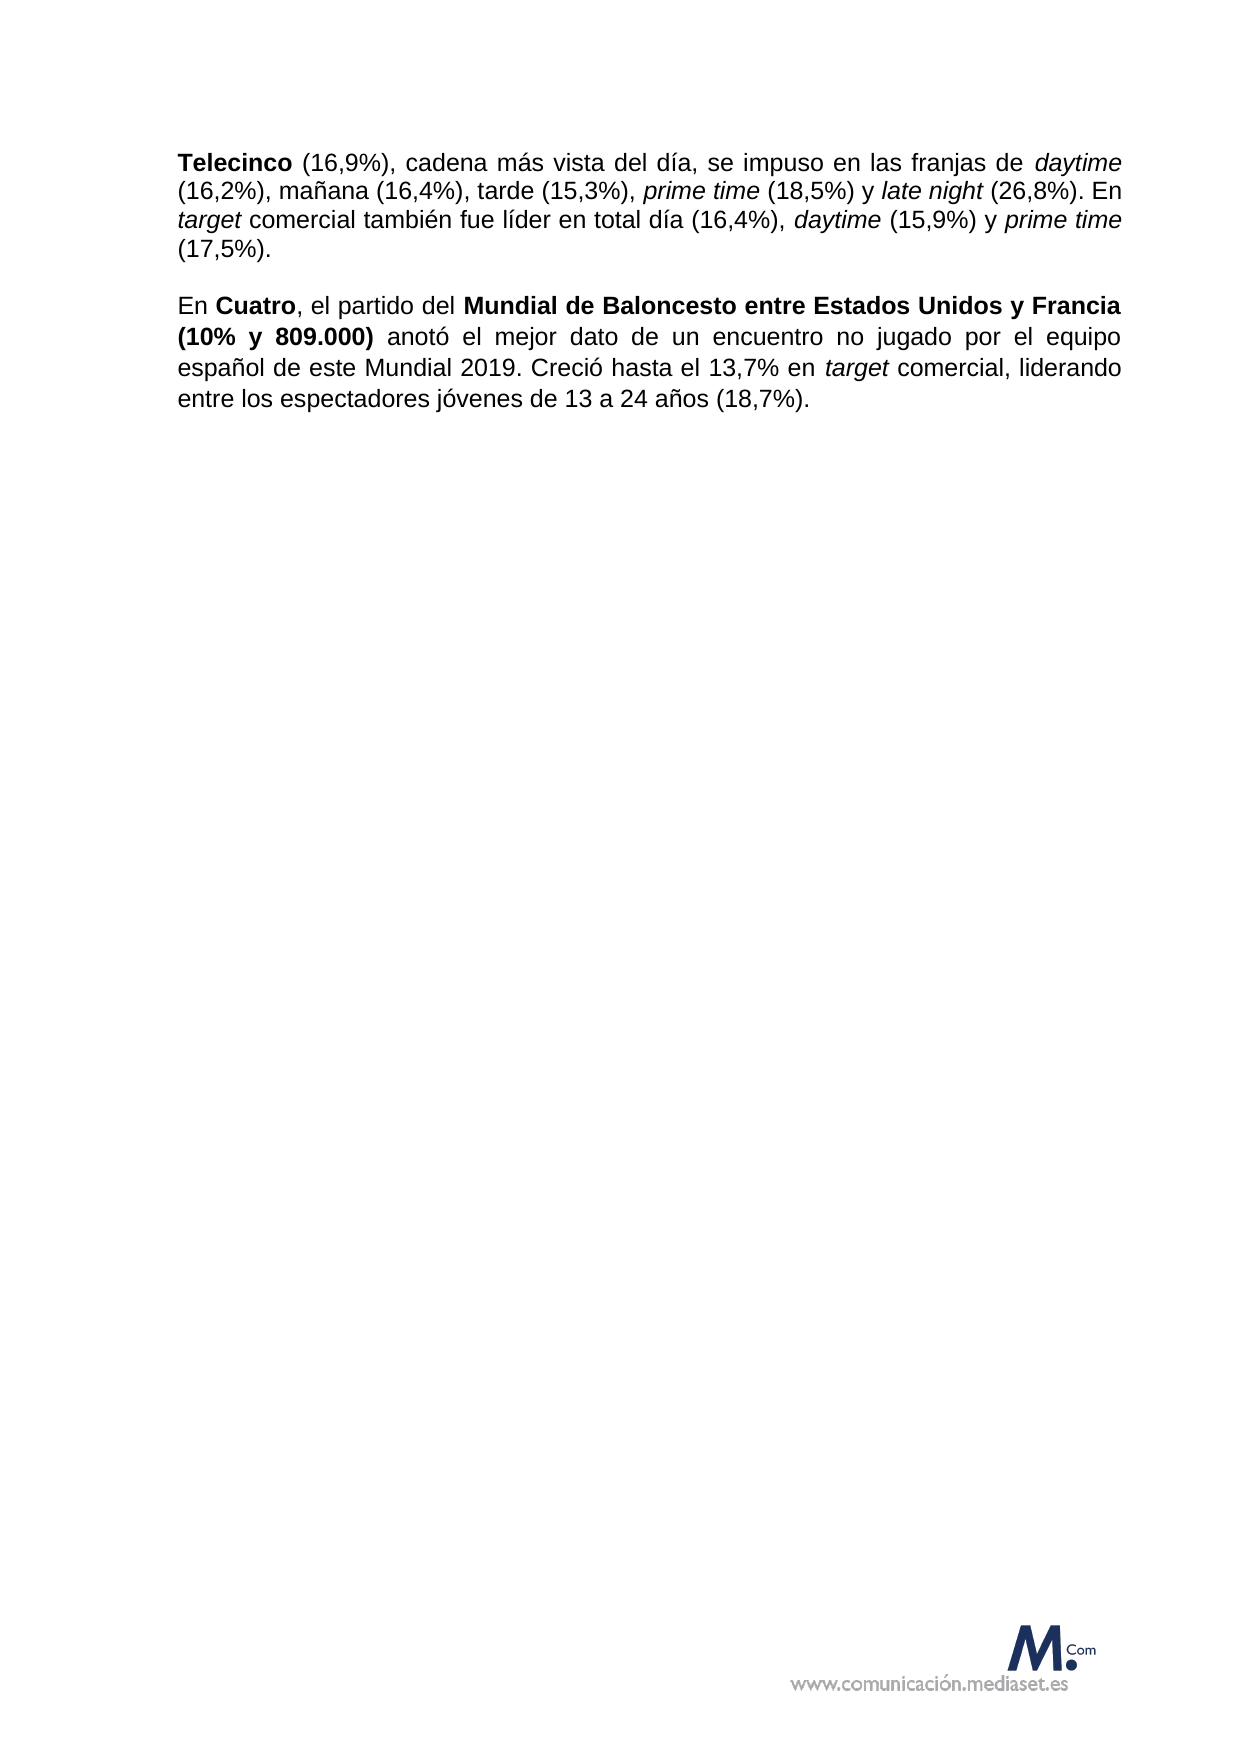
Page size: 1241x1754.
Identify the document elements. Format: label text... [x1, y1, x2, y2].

text Telecinco (16,9%), cadena más vista del día, se impuso en las franjas de daytime (16,2%), mañana (16,4%), tarde (15,3%), prime time (18,5%) y late night (26,8%). En target comercial también fue líder en total día (16,4%), daytime (15,9%) y prime time (17,5%). [177, 148, 1122, 263]
text En Cuatro, el partido del Mundial de Baloncesto entre Estados Unidos y Francia (10% y 809.000) anotó el mejor dato de un encuentro no jugado por el equipo español de este Mundial 2019. Creció hasta el 13,7% en target comercial, liderando entre los espectadores jóvenes de 13 a 24 años (18,7%). [177, 291, 1122, 413]
picture [777, 1602, 1240, 1709]
